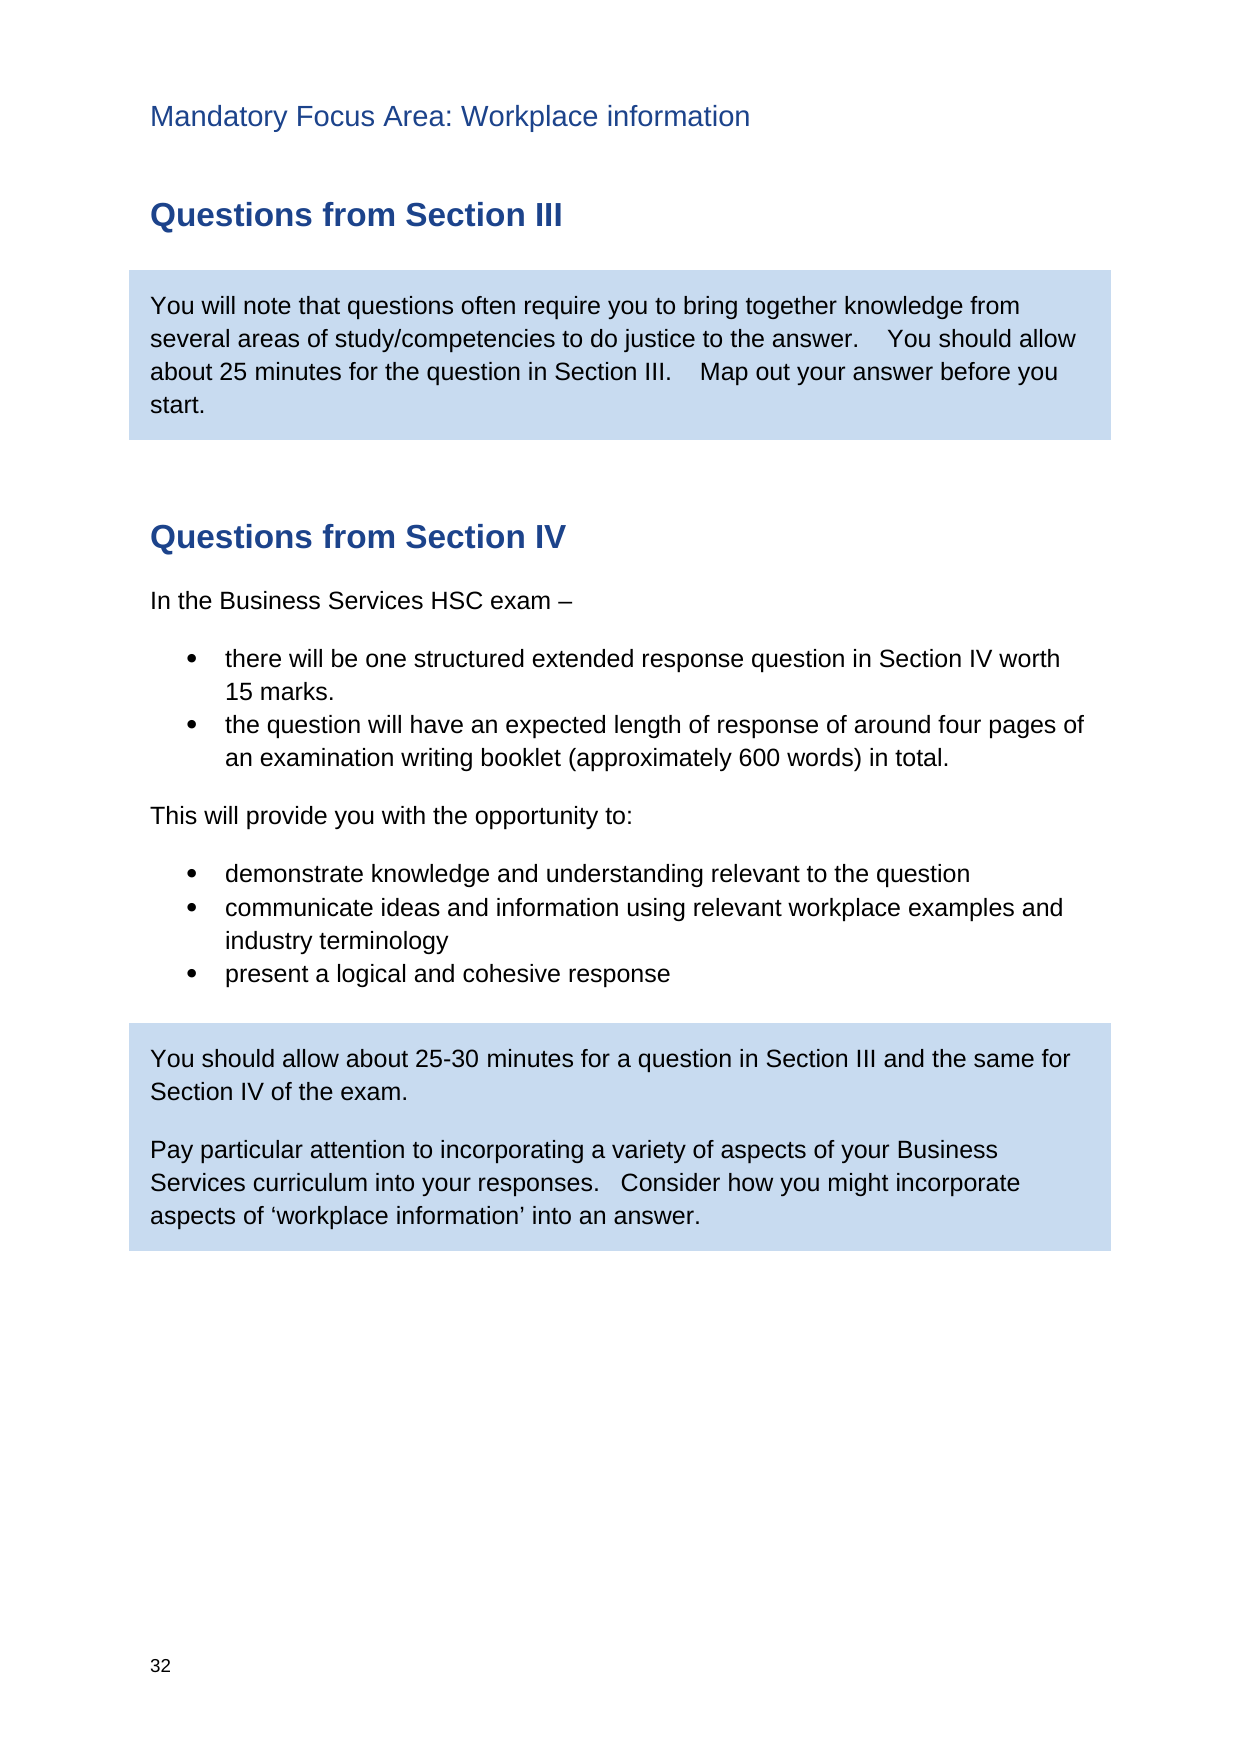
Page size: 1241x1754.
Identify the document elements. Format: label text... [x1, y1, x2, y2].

text You should allow about 25-30 minutes for a question in Section III and the same for Section IV of the exam. [129, 1023, 1111, 1106]
text This will provide you with the opportunity to: [150, 801, 1090, 830]
list there will be one structured extended response question in Section IV worth 15 marks. [187, 644, 1090, 706]
subtitle Questions from Section IV [150, 517, 1090, 555]
list present a logical and cohesive response [187, 959, 1090, 987]
text You will note that questions often require you to bring together knowledge from several areas of study/competencies to do justice to the answer. You should allow about 25 minutes for the question in Section III. Map out your answer before you start. [129, 270, 1111, 440]
text In the Business Services HSC exam – [150, 586, 1090, 615]
text Pay particular attention to incorporating a variety of aspects of your Business Services curriculum into your responses. Consider how you might incorporate aspects of ‘workplace information’ into an answer. [129, 1108, 1111, 1251]
list the question will have an expected length of response of around four pages of an examination writing booklet (approximately 600 words) in total. [187, 710, 1090, 772]
list communicate ideas and information using relevant workplace examples and industry terminology [187, 892, 1090, 954]
subtitle Questions from Section III [150, 195, 1090, 233]
list demonstrate knowledge and understanding relevant to the question [187, 859, 1090, 888]
